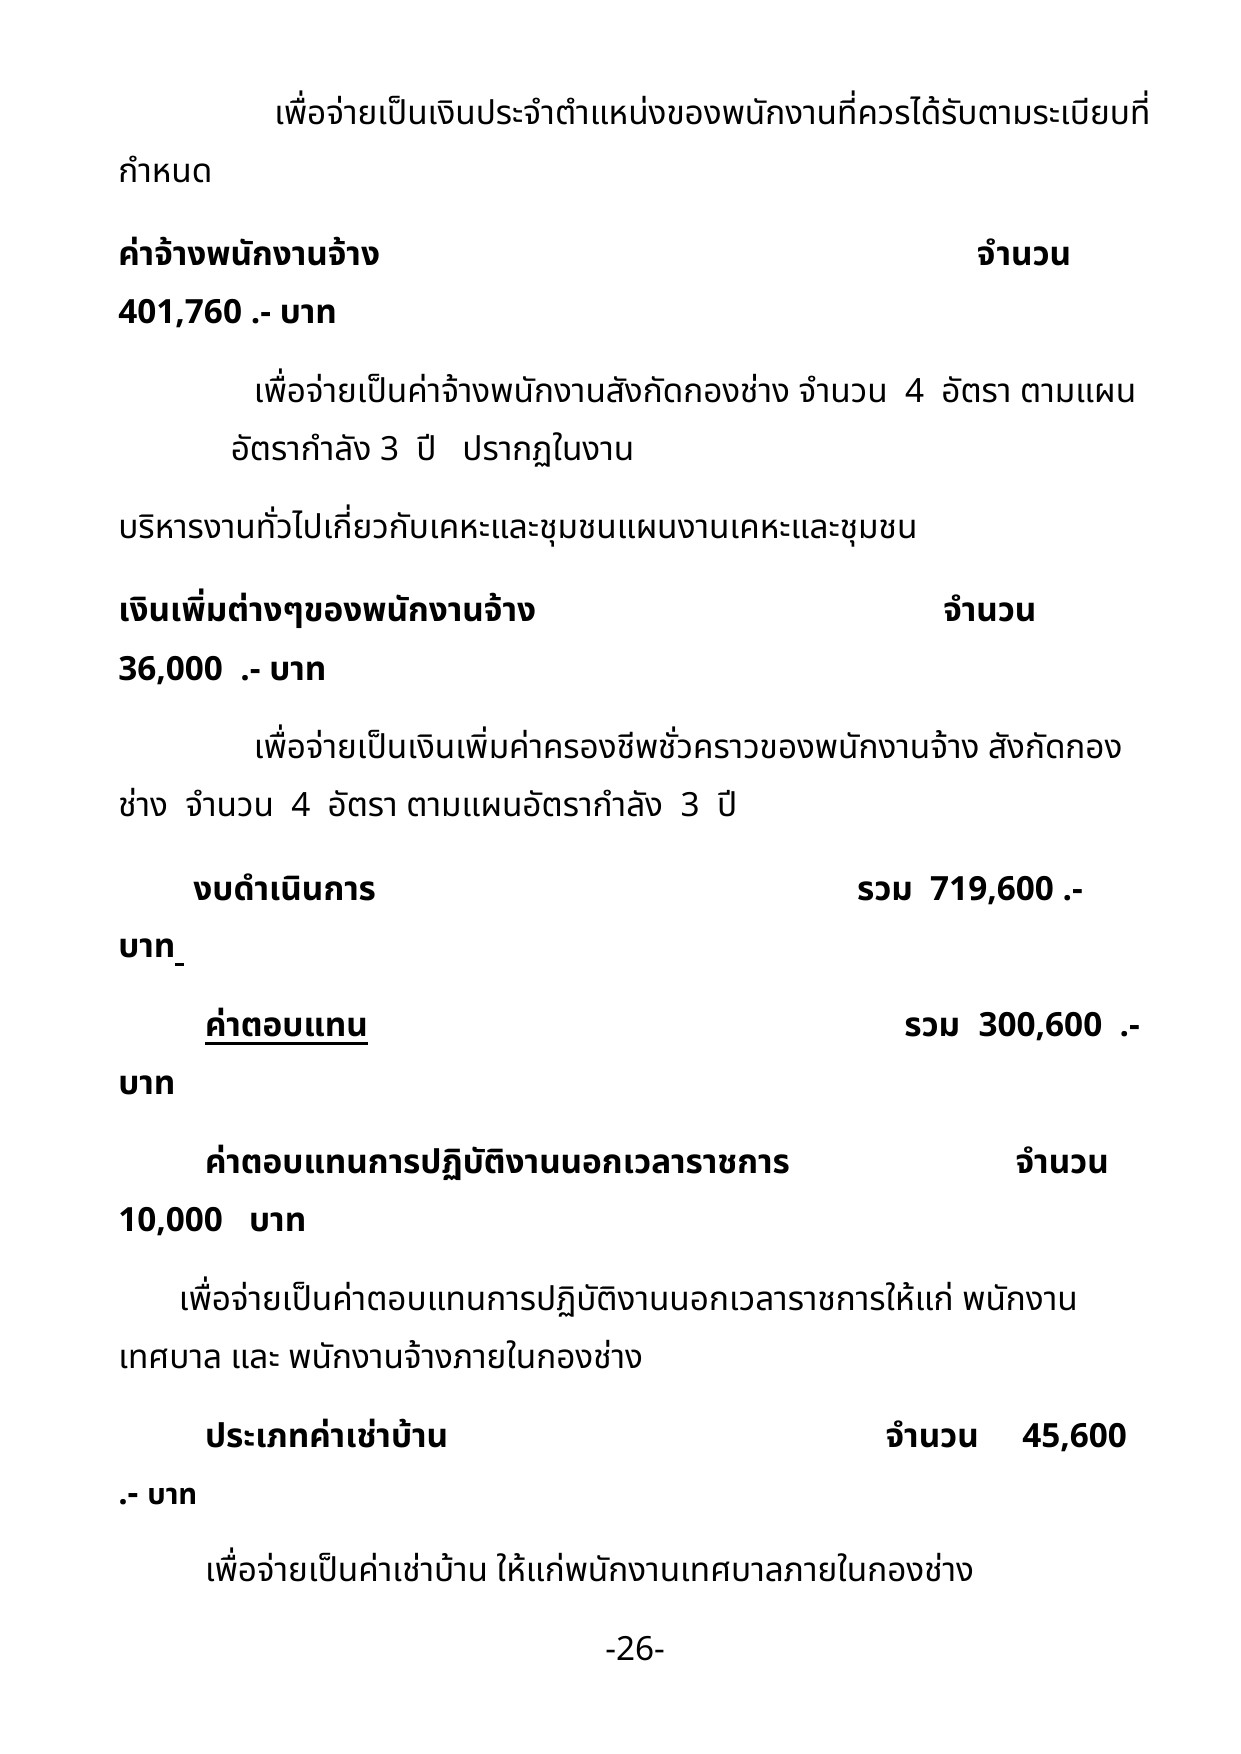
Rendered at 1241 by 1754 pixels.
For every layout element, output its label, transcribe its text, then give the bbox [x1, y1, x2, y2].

text งบดำเนินการ รวม 719,600 .- บาท [118, 864, 1152, 973]
text เพื่อจ่ายเป็นเงินเพิ่มค่าครองชีพชั่วคราวของพนักงานจ้าง สังกัดกองช่าง จำนวน 4 อัตรา ตามแผนอัตรากำลัง 3 ปี [118, 723, 1152, 832]
text ค่าตอบแทน รวม 300,600 .- บาท [118, 1001, 1152, 1110]
text เพื่อจ่ายเป็นค่าเช่าบ้าน ให้แก่พนักงานเทศบาลภายในกองช่าง [118, 1546, 1152, 1596]
text -26- [118, 1624, 1152, 1670]
text ค่าจ้างพนักงานจ้าง จำนวน 401,760 .- บาท [118, 229, 1152, 338]
text เพื่อจ่ายเป็นค่าตอบแทนการปฏิบัติงานนอกเวลาราชการให้แก่ พนักงานเทศบาล และ พนักงานจ้างภายในกองช่าง [118, 1275, 1152, 1383]
text เพื่อจ่ายเป็นเงินประจำตำแหน่งของพนักงานที่ควรได้รับตามระเบียบที่กำหนด [118, 89, 1152, 197]
text ค่าตอบแทนการปฏิบัติงานนอกเวลาราชการ จำนวน 10,000 บาท [118, 1138, 1152, 1247]
text บริหารงานทั่วไปเกี่ยวกับเคหะและชุมชนแผนงานเคหะและชุมชน [118, 503, 1152, 554]
text ประเภทค่าเช่าบ้าน จำนวน 45,600 .- บาท [118, 1412, 1152, 1518]
text เพื่อจ่ายเป็นค่าจ้างพนักงานสังกัดกองช่าง จำนวน 4 อัตรา ตามแผนอัตรากำลัง 3 ปี ปรากฏในงาน [193, 366, 1152, 475]
text เงินเพิ่มต่างๆของพนักงานจ้าง จำนวน 36,000 .- บาท [118, 586, 1152, 695]
